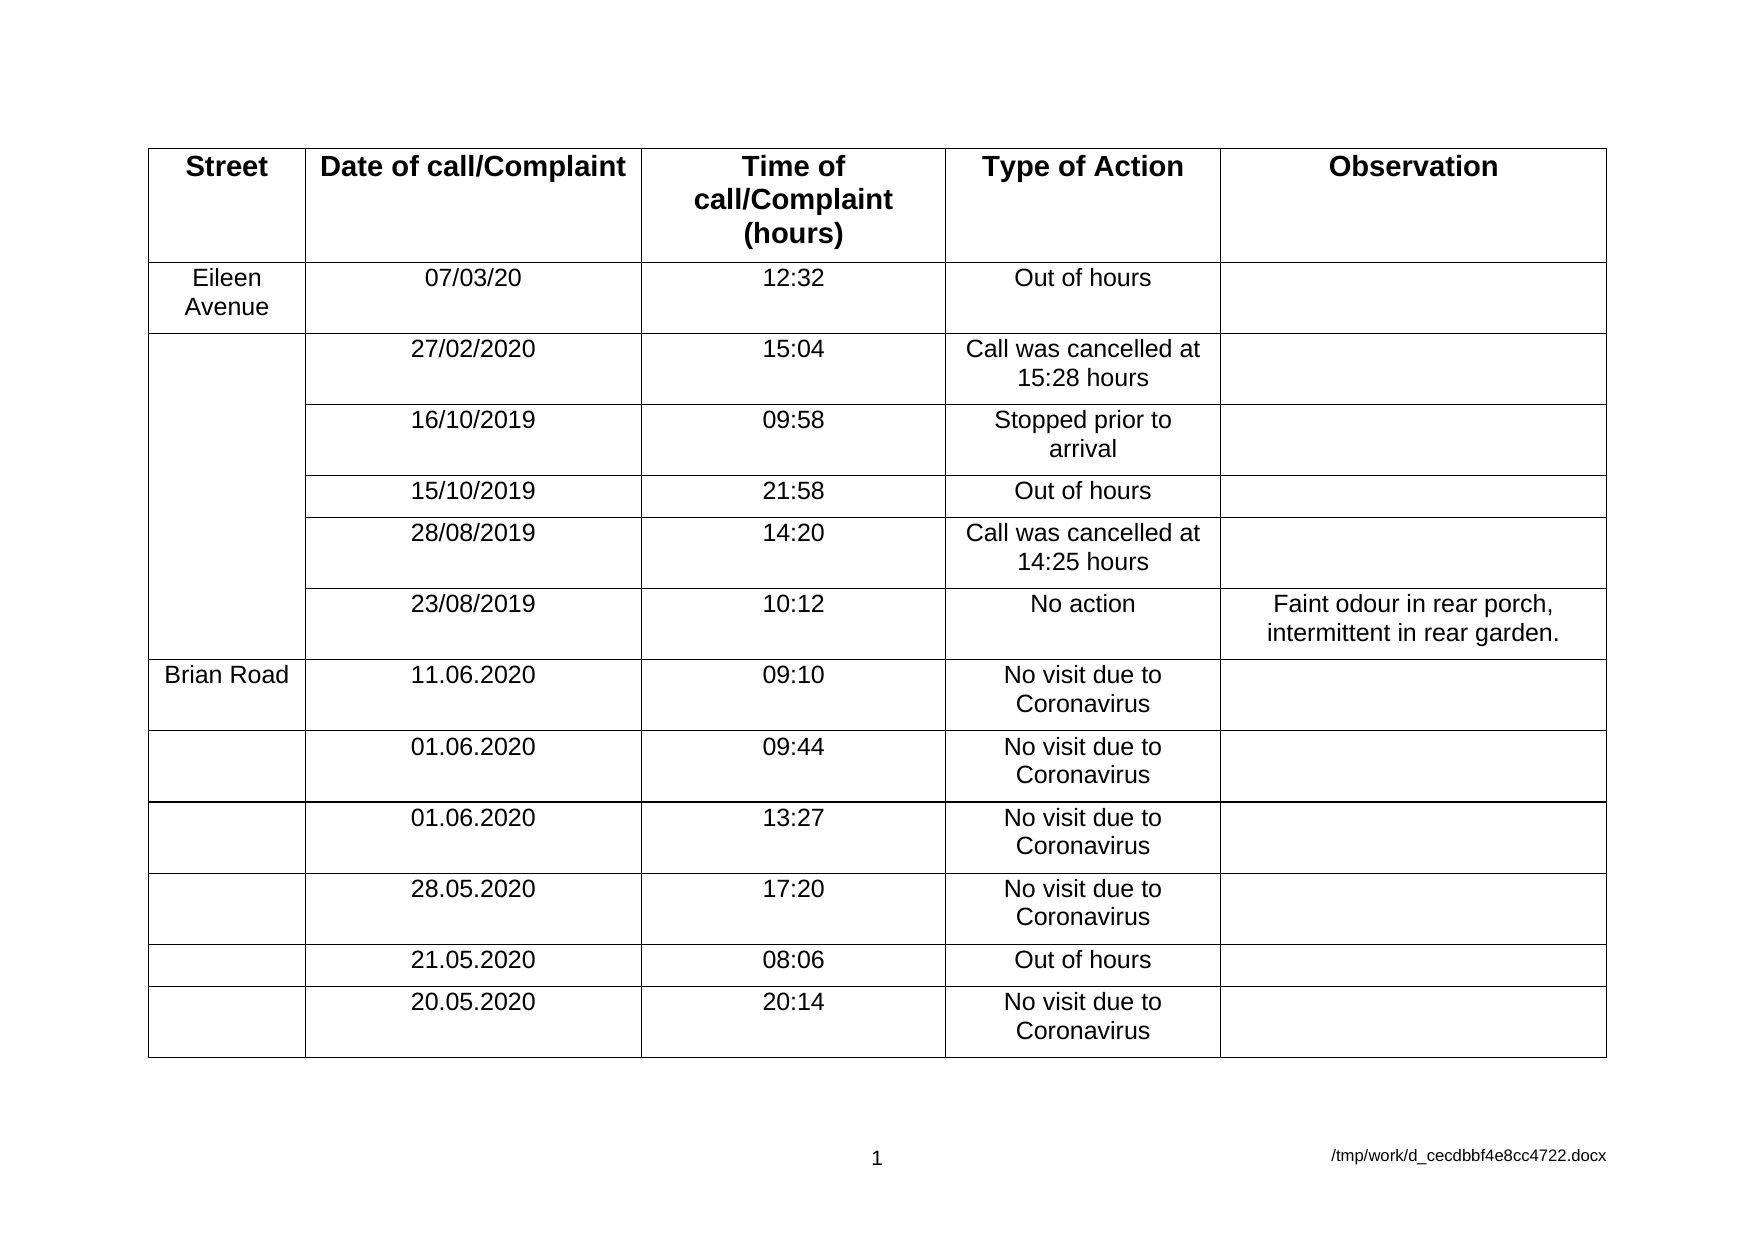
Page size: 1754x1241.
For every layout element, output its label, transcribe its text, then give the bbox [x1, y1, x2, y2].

table_cell 01.06.2020 [306, 803, 641, 872]
table_cell [149, 945, 305, 986]
table_cell [1221, 518, 1606, 588]
table_cell Brian Road [149, 660, 305, 730]
table_cell [149, 874, 305, 943]
table_cell [1221, 987, 1606, 1057]
table_cell No visit due to Coronavirus [946, 731, 1220, 801]
table_cell No visit due to Coronavirus [946, 803, 1220, 872]
table_cell 21:58 [642, 476, 945, 517]
table_cell Call was cancelled at 14:25 hours [946, 518, 1220, 588]
table_cell [1221, 334, 1606, 404]
table_header Time of call/Complaint (hours) [642, 149, 945, 262]
table_cell 20.05.2020 [306, 987, 641, 1057]
table_cell 21.05.2020 [306, 945, 641, 986]
table_cell Call was cancelled at 15:28 hours [946, 334, 1220, 404]
table_cell 14:20 [642, 518, 945, 588]
table_cell [1221, 405, 1606, 475]
table_cell Stopped prior to arrival [946, 405, 1220, 475]
table_cell [1221, 803, 1606, 872]
table_cell 10:12 [642, 589, 945, 659]
table_cell 11.06.2020 [306, 660, 641, 730]
table_cell 15:04 [642, 334, 945, 404]
table_cell No visit due to Coronavirus [946, 660, 1220, 730]
table_cell [149, 334, 305, 659]
table_cell 09:58 [642, 405, 945, 475]
table_cell 09:44 [642, 731, 945, 801]
table_cell 17:20 [642, 874, 945, 943]
table_cell 09:10 [642, 660, 945, 730]
table_cell [1221, 731, 1606, 801]
table_cell 15/10/2019 [306, 476, 641, 517]
table_cell 16/10/2019 [306, 405, 641, 475]
table_cell Eileen Avenue [149, 263, 305, 333]
table_cell 12:32 [642, 263, 945, 333]
table_header Observation [1221, 149, 1606, 262]
table_header Type of Action [946, 149, 1220, 262]
table_cell [1221, 263, 1606, 333]
table_header Street [149, 149, 305, 262]
table_cell [1221, 660, 1606, 730]
table_cell 28.05.2020 [306, 874, 641, 943]
table_cell [149, 731, 305, 801]
table_cell Out of hours [946, 945, 1220, 986]
table_cell [149, 803, 305, 872]
table_cell Out of hours [946, 476, 1220, 517]
table_cell 08:06 [642, 945, 945, 986]
table_cell [1221, 476, 1606, 517]
table_cell 07/03/20 [306, 263, 641, 333]
table_cell 27/02/2020 [306, 334, 641, 404]
table_header Date of call/Complaint [306, 149, 641, 262]
table_cell Faint odour in rear porch, intermittent in rear garden. [1221, 589, 1606, 659]
table_cell [149, 987, 305, 1057]
table_cell 13:27 [642, 803, 945, 872]
table_cell 20:14 [642, 987, 945, 1057]
table_cell Out of hours [946, 263, 1220, 333]
table_cell 23/08/2019 [306, 589, 641, 659]
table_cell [946, 987, 1220, 1057]
table_cell No action [946, 589, 1220, 659]
table_cell [1221, 945, 1606, 986]
table_cell No visit due to Coronavirus [946, 874, 1220, 943]
table_cell 01.06.2020 [306, 731, 641, 801]
table_cell [1221, 874, 1606, 943]
table_cell 28/08/2019 [306, 518, 641, 588]
